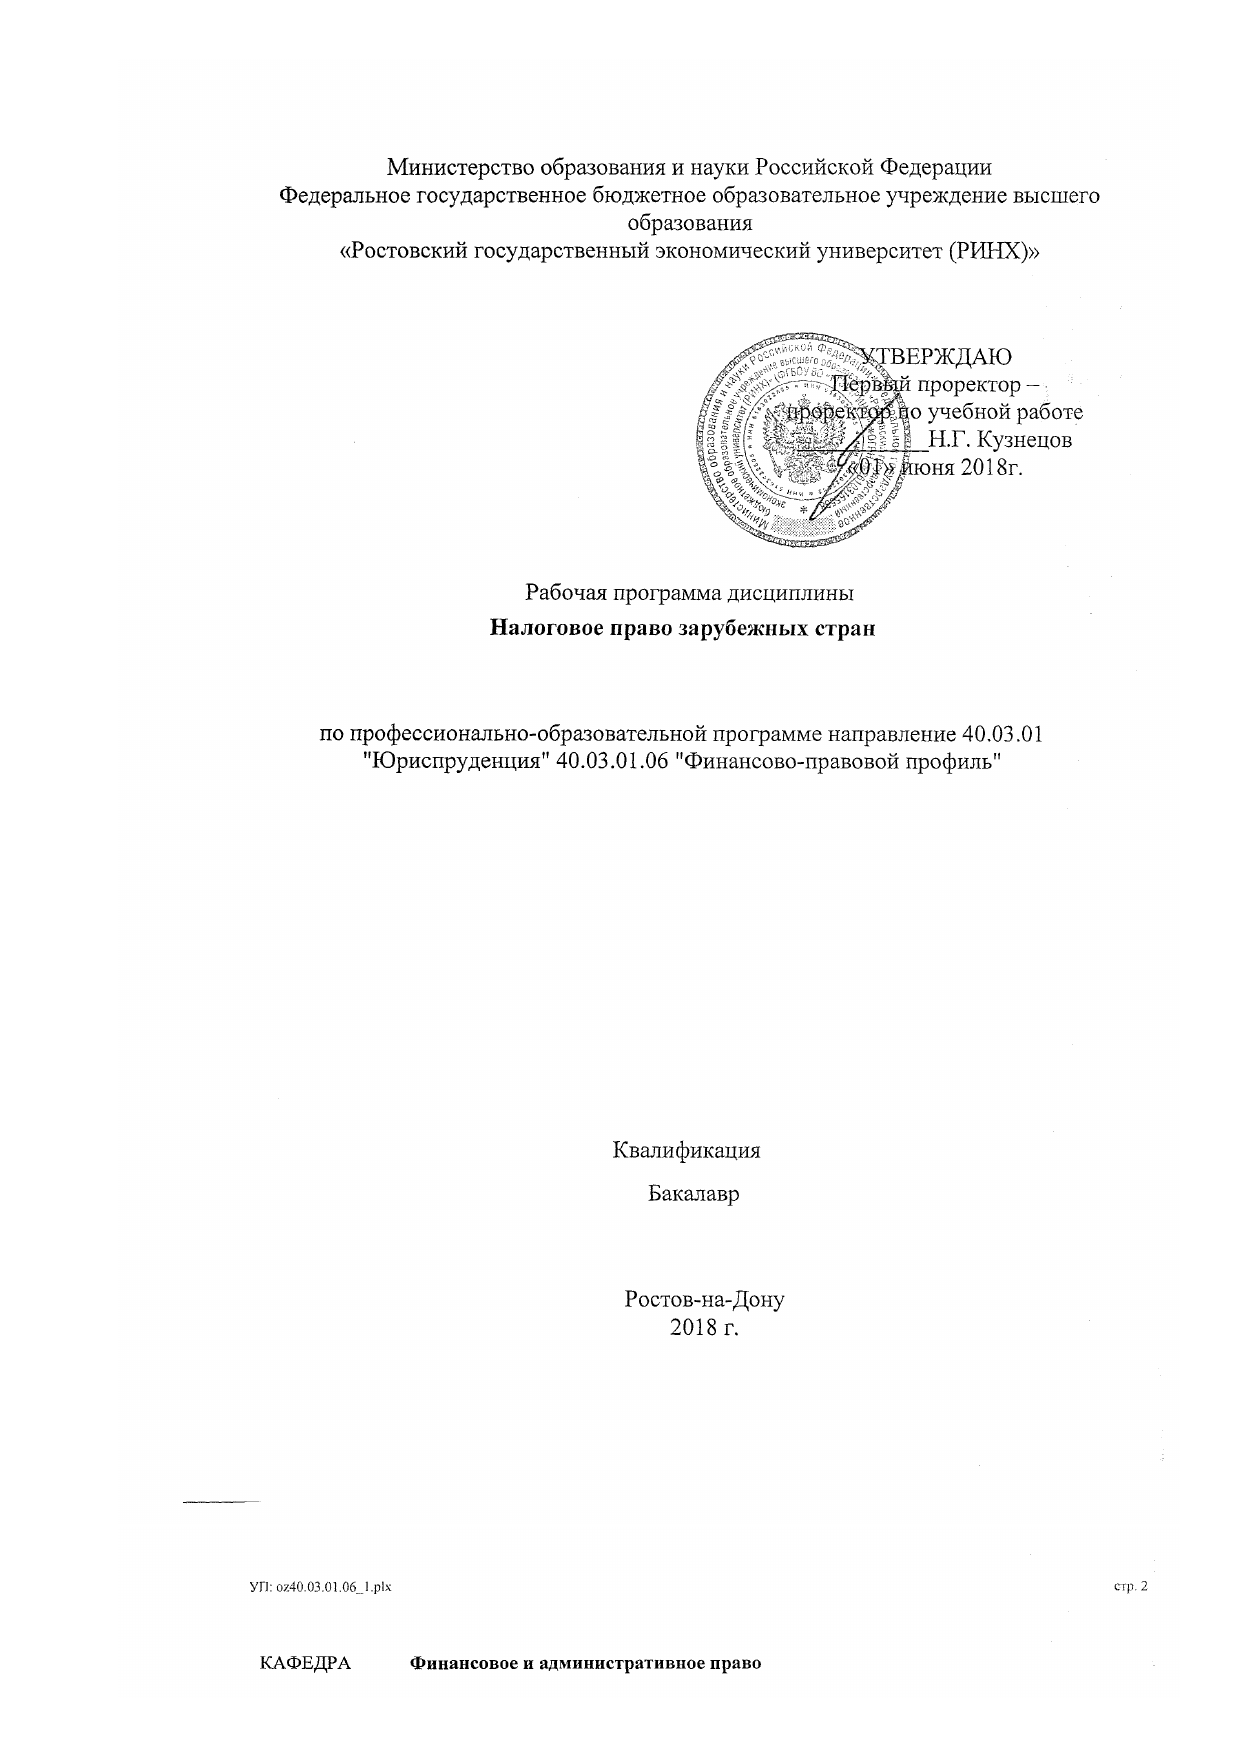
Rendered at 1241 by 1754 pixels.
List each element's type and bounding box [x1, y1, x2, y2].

picture [118, 1527, 1181, 1698]
picture [118, 59, 1181, 1524]
